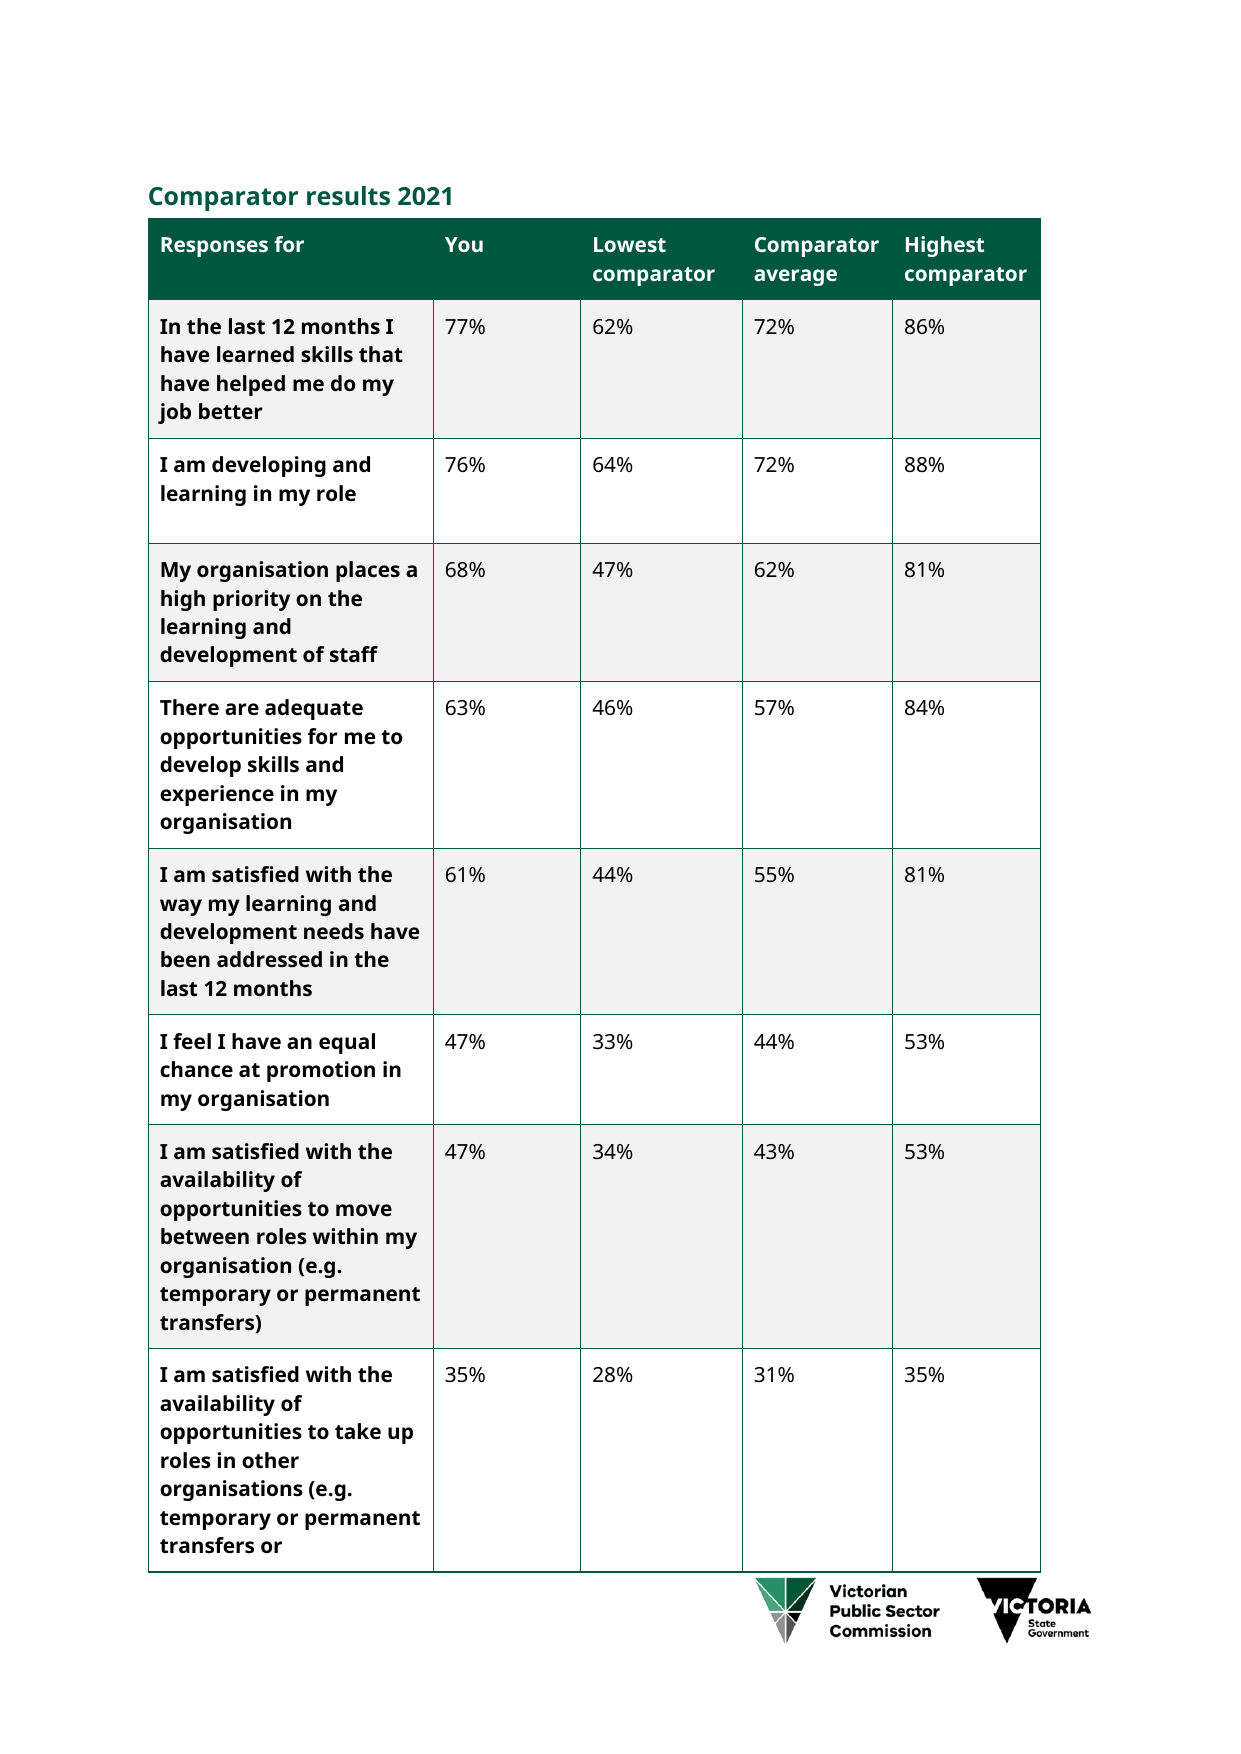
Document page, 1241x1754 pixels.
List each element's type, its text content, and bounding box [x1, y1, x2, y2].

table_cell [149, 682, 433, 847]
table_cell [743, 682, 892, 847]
picture [754, 1577, 1093, 1645]
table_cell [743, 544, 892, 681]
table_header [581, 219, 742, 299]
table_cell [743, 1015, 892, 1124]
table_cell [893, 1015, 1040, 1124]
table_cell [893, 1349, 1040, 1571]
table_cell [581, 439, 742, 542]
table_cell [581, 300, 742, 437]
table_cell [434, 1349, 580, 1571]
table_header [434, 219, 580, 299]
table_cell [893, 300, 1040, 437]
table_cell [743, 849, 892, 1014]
subtitle Comparator results 2021 [148, 178, 1092, 213]
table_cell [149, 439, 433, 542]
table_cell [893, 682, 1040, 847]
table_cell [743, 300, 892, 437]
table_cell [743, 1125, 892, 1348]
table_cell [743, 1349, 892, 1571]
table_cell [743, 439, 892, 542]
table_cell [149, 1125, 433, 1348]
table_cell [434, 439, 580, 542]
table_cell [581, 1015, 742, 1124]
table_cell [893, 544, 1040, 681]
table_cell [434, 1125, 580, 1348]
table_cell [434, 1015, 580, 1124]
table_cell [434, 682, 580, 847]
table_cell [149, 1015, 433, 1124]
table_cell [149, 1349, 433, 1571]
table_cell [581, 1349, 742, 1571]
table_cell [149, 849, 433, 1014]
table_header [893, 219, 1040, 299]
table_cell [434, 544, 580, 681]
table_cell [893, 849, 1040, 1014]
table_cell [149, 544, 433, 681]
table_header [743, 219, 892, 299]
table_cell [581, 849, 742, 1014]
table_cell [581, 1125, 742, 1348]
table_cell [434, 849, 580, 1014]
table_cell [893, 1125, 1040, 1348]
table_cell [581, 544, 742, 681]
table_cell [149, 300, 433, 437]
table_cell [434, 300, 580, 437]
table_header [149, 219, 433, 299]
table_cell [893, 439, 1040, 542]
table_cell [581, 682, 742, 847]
